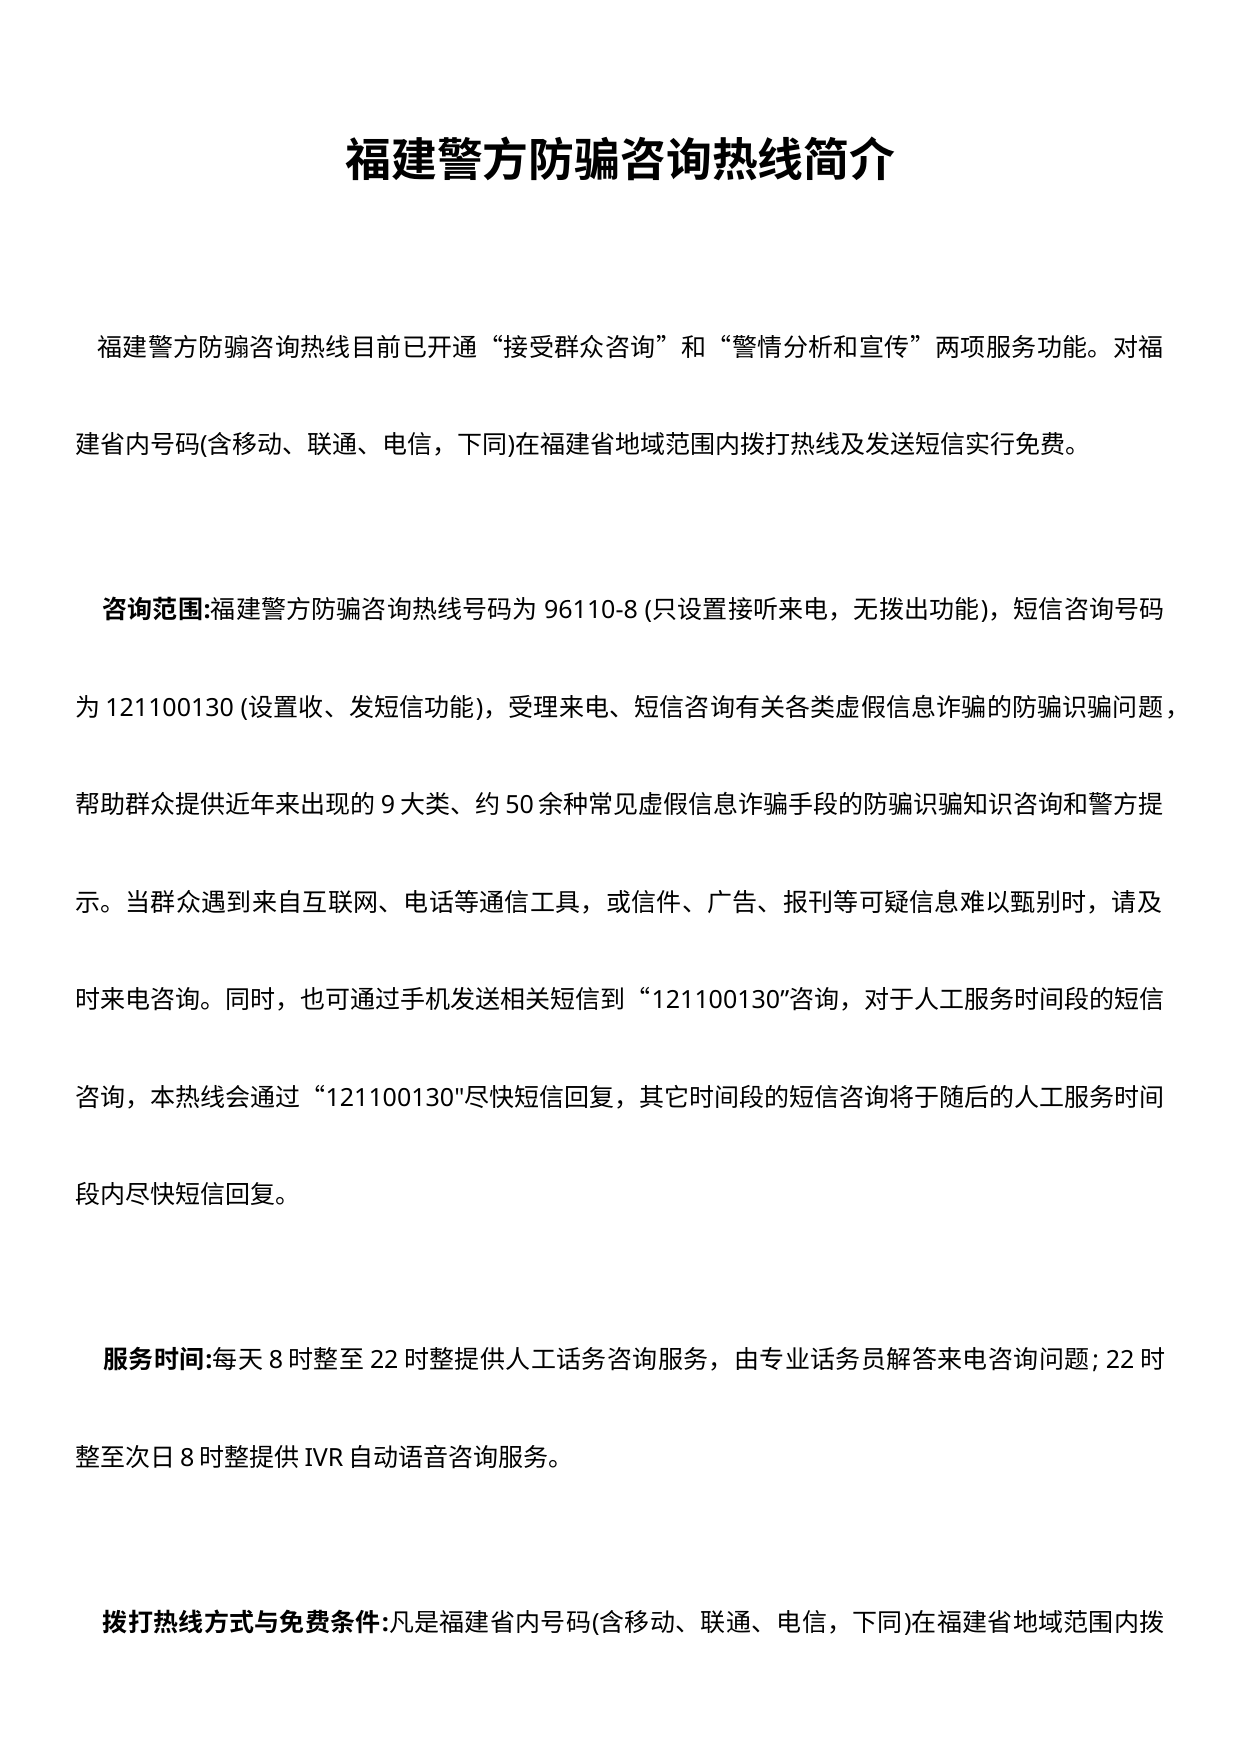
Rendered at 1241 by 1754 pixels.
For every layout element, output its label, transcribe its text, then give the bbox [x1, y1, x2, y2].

text 咨询范围:福建警方防骗咨询热线号码为96110-8 (只设置接听来电，无拨出功能)，短信咨询号码为121100130 (设置收、发短信功能)，受理来电、短信咨询有关各类虚假信息诈骗的防骗识骗问题，帮助群众提供近年来出现的9大类、约50余种常见虚假信息诈骗手段的防骗识骗知识咨询和警方提示。当群众遇到来自互联网、电话等通信工具，或信件、广告、报刊等可疑信息难以甄别时，请及时来电咨询。同时，也可通过手机发送相关短信到“121100130”咨询，对于人工服务时间段的短信咨询，本热线会通过“121100130"尽快短信回复，其它时间段的短信咨询将于随后的人工服务时间段内尽快短信回复。 [75, 575, 1165, 1225]
subtitle 福建警方防骗咨询热线简介 [75, 108, 1165, 205]
text 福建警方防骟咨询热线目前已开通“接受群众咨询”和“警情分析和宣传”两项服务功能。对福建省内号码(含移动、联通、电信，下同)在福建省地域范围内拨打热线及发送短信实行免费。 [75, 313, 1165, 475]
text 服务时间:每天8时整至22时整提供人工话务咨询服务，由专业话务员解答来电咨询问题; 22时整至次日8时整提供IVR自动语音咨询服务。 [75, 1325, 1165, 1488]
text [75, 1588, 1165, 1653]
